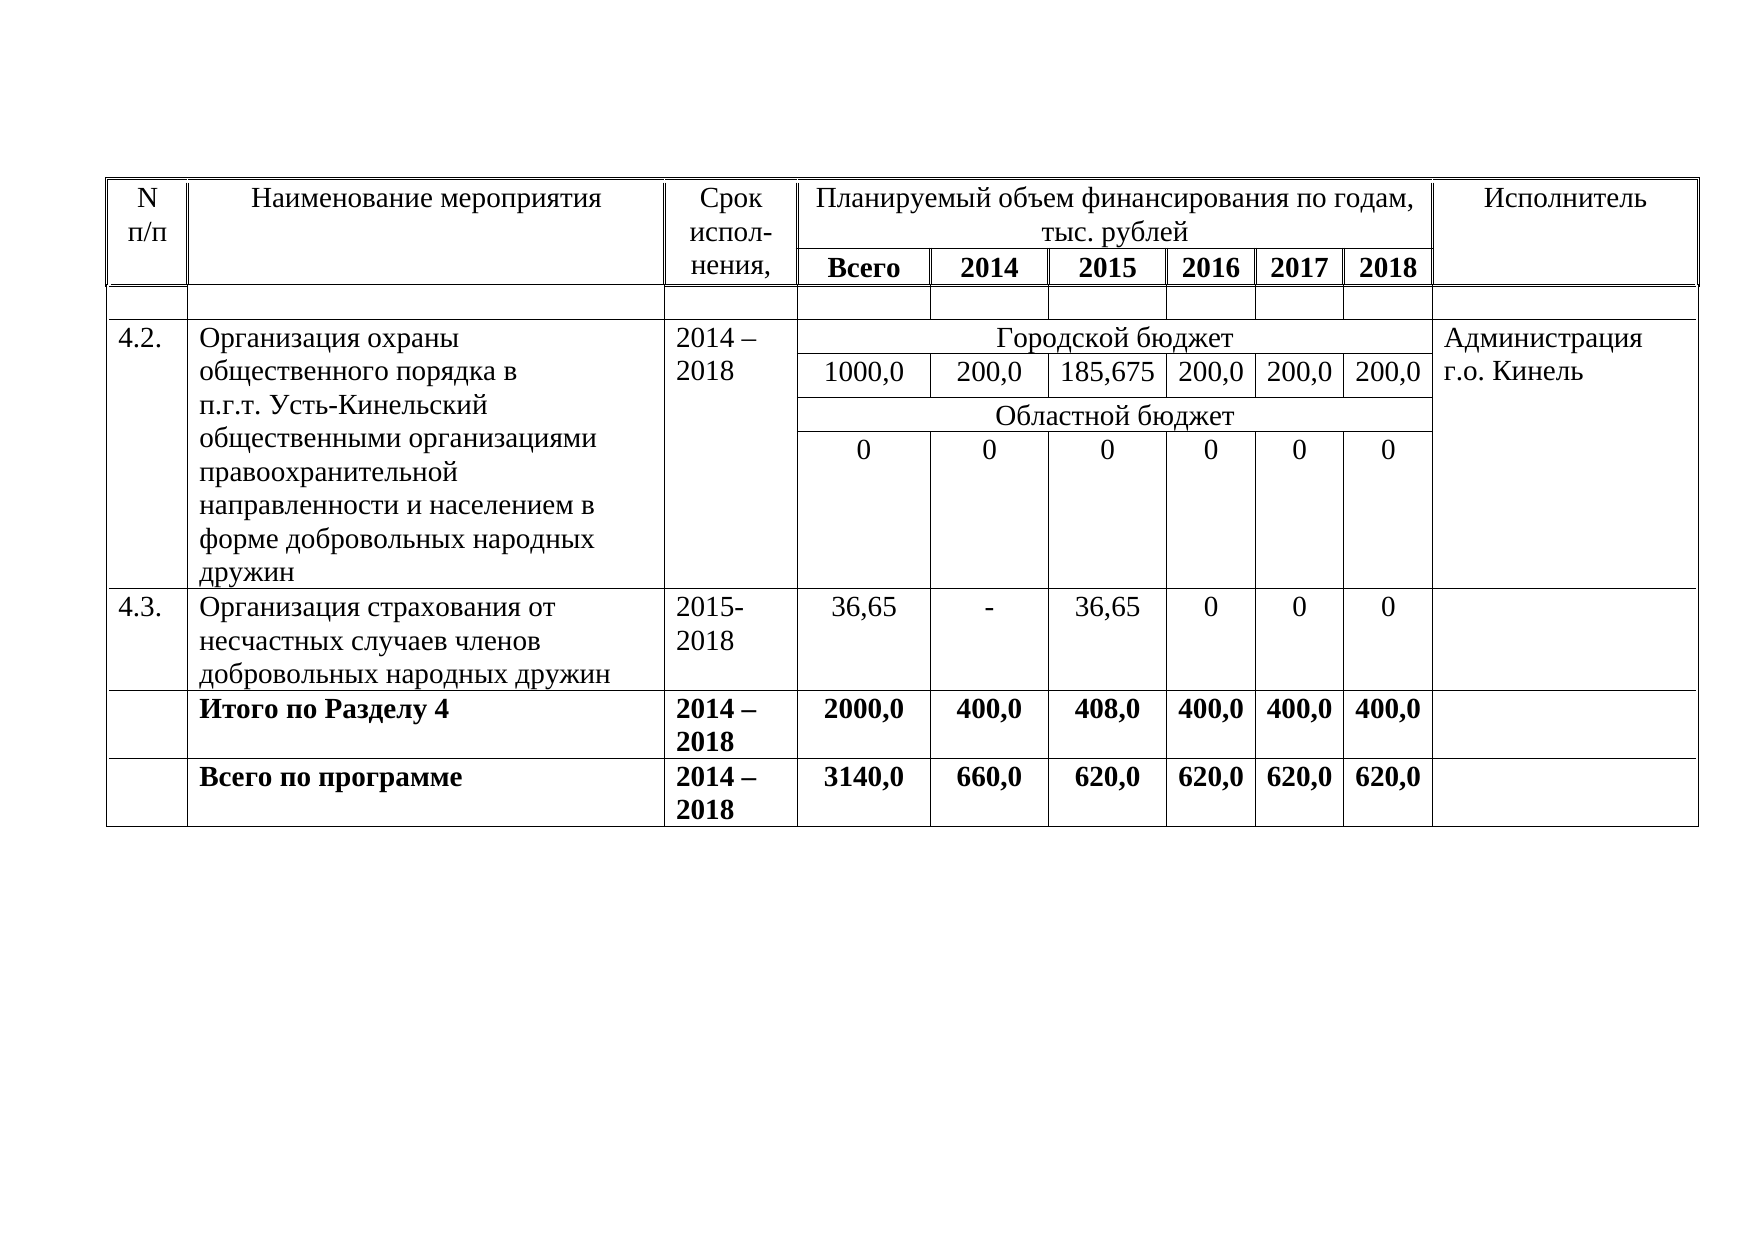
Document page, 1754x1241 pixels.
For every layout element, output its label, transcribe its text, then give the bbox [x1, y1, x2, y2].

table_cell 0 [931, 287, 1048, 319]
table_cell 2014 – 2018 [665, 691, 797, 758]
table_cell Итого по Разделу 4 [188, 691, 664, 758]
table_cell Организация страхования от несчастных случаев членов добровольных народных дружин [188, 589, 664, 690]
table_cell [107, 758, 187, 826]
table_cell 0 [798, 287, 930, 319]
table_cell 36,65 [798, 589, 930, 690]
table_cell 0 [1049, 287, 1166, 319]
table_cell 185,675 [1049, 354, 1166, 397]
table_cell 36,65 [1049, 589, 1166, 690]
table_cell Администрация г.о. Кинель [1433, 319, 1698, 588]
table_header N п/п [107, 178, 188, 284]
table_cell 2014 [932, 249, 1047, 284]
table_cell 2000,0 [798, 691, 930, 758]
table_cell 0 [1167, 589, 1255, 690]
table_cell 0 [1344, 287, 1432, 319]
table_cell 620,0 [1167, 759, 1255, 826]
table_cell 0 [1256, 432, 1343, 588]
table_cell [1433, 588, 1698, 690]
table_cell 200,0 [1256, 354, 1343, 397]
table_cell 2017 [1257, 249, 1342, 284]
table_cell 1000,0 [798, 354, 930, 397]
table_cell 4.3. [107, 588, 187, 690]
table_cell 0 [1344, 432, 1432, 588]
table_cell 620,0 [1049, 759, 1166, 826]
table_cell 408,0 [1049, 691, 1166, 758]
table_header Срок испол-нения, годы [665, 180, 797, 284]
table_header Планируемый объем финансирования по годам, тыс. рублей [797, 180, 1432, 247]
table_cell 3140,0 [798, 759, 930, 826]
table_cell 4.2. [107, 319, 187, 588]
table_cell [1433, 690, 1698, 758]
table_cell 200,0 [1344, 354, 1432, 397]
table_cell 620,0 [1256, 759, 1343, 826]
table_cell 200,0 [1167, 354, 1255, 397]
table_cell 0 [1167, 432, 1255, 588]
table_cell Областной бюджет [798, 398, 1432, 431]
table_cell 0 [1256, 589, 1343, 690]
table_cell 200,0 [931, 354, 1048, 397]
table_header Исполнитель [1433, 180, 1697, 284]
table_cell 620,0 [1344, 759, 1432, 826]
table_cell 2016 [1168, 249, 1254, 284]
table_cell 400,0 [1167, 691, 1255, 758]
table_cell 400,0 [1256, 691, 1343, 758]
table_cell 400,0 [931, 691, 1048, 758]
table_cell Всего по программе [188, 759, 664, 826]
table_header Наименование мероприятия [188, 180, 664, 284]
table_cell 0 [1167, 287, 1255, 319]
table_cell 2018 [1345, 249, 1431, 284]
table_cell 0 [1049, 432, 1166, 588]
table_cell 2014 – 2018 [665, 320, 797, 588]
table_cell Городской бюджет [798, 320, 1432, 353]
table_cell 400,0 [1344, 691, 1432, 758]
table_cell Организация охраны общественного порядка в п.г.т. Усть-Кинельский общественными организациями правоохранительной направленности и населением в форме добровольных народных дружин [188, 320, 664, 588]
table_cell 2015 [1050, 249, 1165, 284]
table_cell - [931, 589, 1048, 690]
table_cell 0 [931, 432, 1048, 588]
table_cell 0 [798, 432, 930, 588]
table_cell 0 [1256, 287, 1343, 319]
table_cell Всего [799, 249, 929, 284]
table_cell 2015-2018 [665, 589, 797, 690]
table_cell 0 [1344, 589, 1432, 690]
table_cell [107, 690, 187, 758]
table_cell 660,0 [931, 759, 1048, 826]
table_cell [1433, 758, 1698, 826]
table_cell 2014 – 2018 [665, 759, 797, 826]
